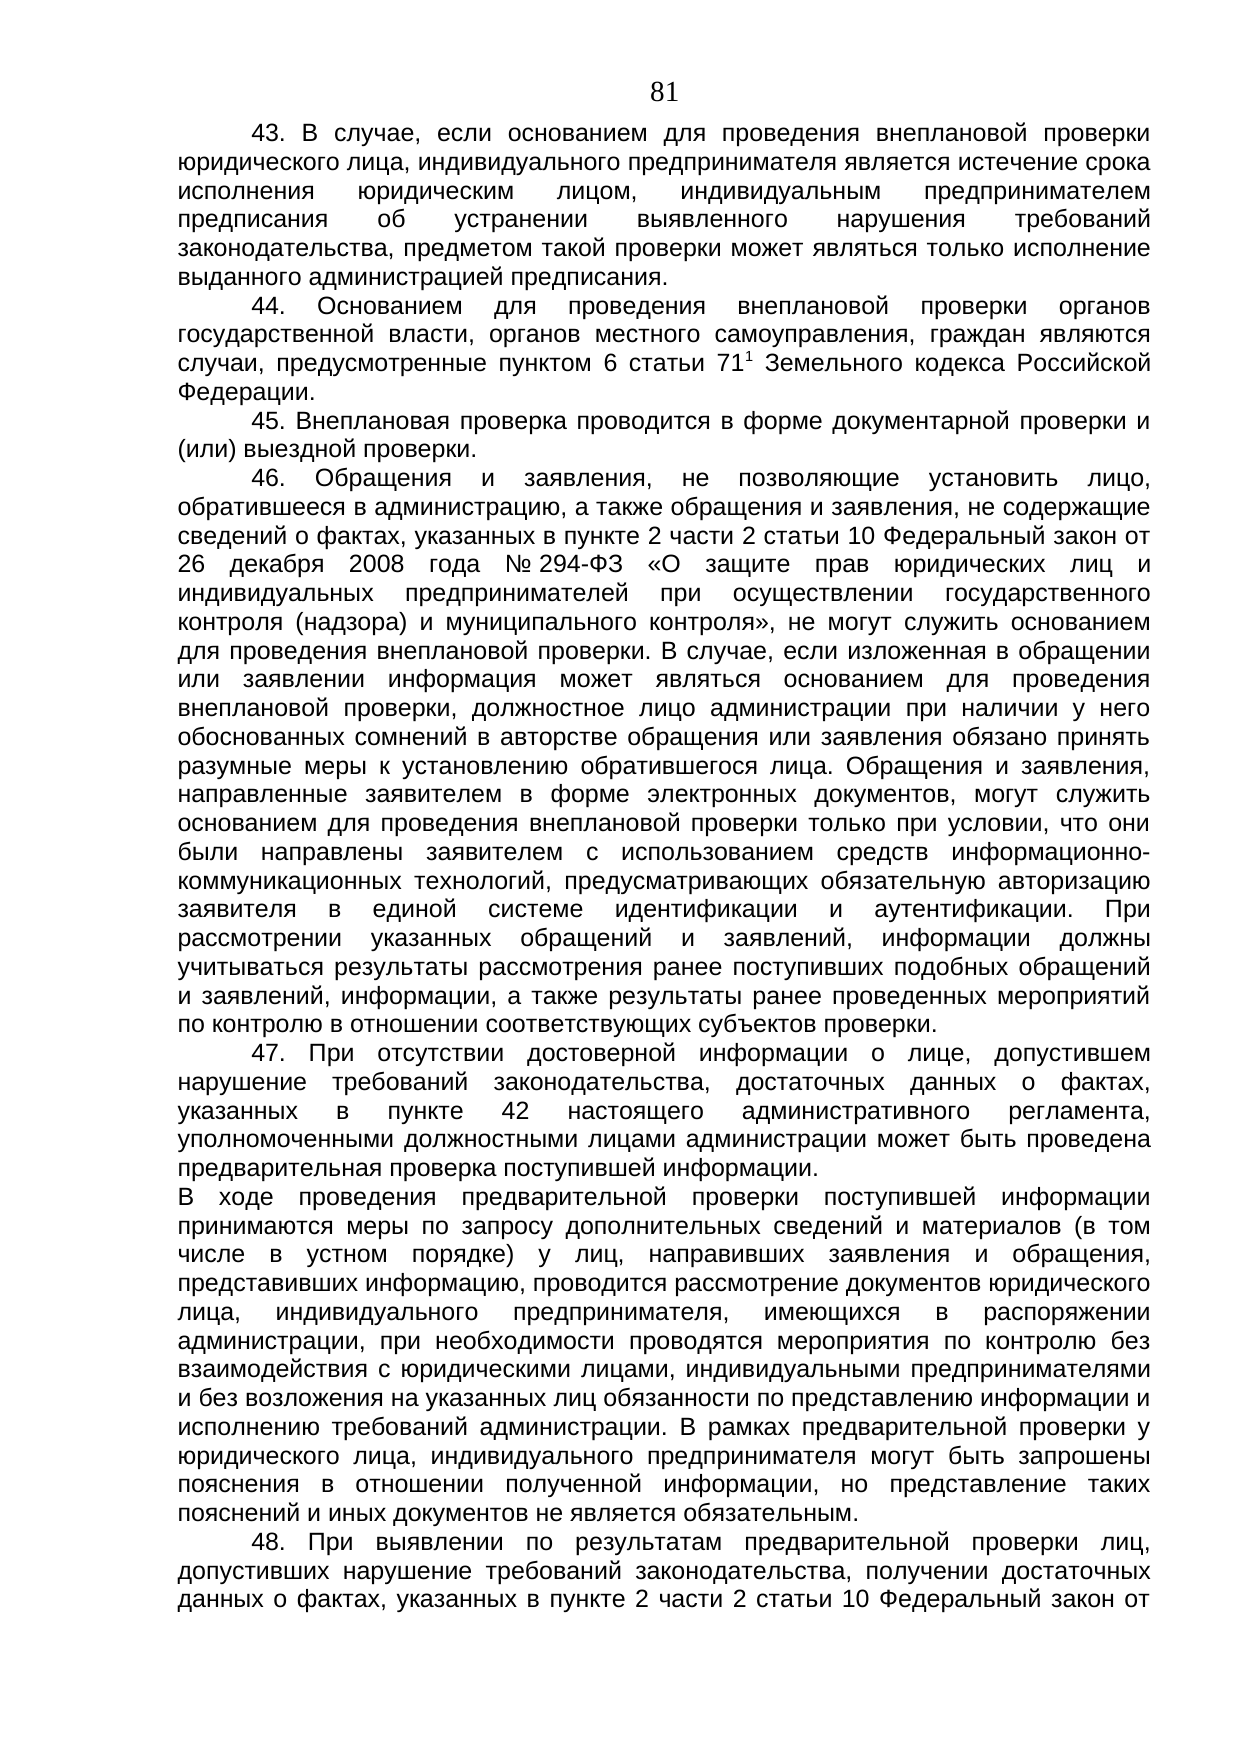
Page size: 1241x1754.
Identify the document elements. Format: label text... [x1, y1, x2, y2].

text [177, 1527, 1152, 1613]
text 43. В случае, если основанием для проведения внеплановой проверки юридического лица, индивидуального предпринимателя является истечение срока исполнения юридическим лицом, индивидуальным предпринимателем предписания об устранении выявленного нарушения требований законодательства, предметом такой проверки может являться только исполнение выданного администрацией предписания. [177, 118, 1152, 291]
text 45. Внеплановая проверка проводится в форме документарной проверки и (или) выездной проверки. [177, 406, 1152, 463]
text 46. Обращения и заявления, не позволяющие установить лицо, обратившееся в администрацию, а также обращения и заявления, не содержащие сведений о фактах, указанных в пункте 2 части 2 статьи 10 Федеральный закон от 26 декабря 2008 года № 294-ФЗ «О защите прав юридических лиц и индивидуальных предпринимателей при осуществлении государственного контроля (надзора) и муниципального контроля», не могут служить основанием для проведения внеплановой проверки. В случае, если изложенная в обращении или заявлении информация может являться основанием для проведения внеплановой проверки, должностное лицо администрации при наличии у него обоснованных сомнений в авторстве обращения или заявления обязано принять разумные меры к установлению обратившегося лица. Обращения и заявления, направленные заявителем в форме электронных документов, могут служить основанием для проведения внеплановой проверки только при условии, что они были направлены заявителем с использованием средств информационно-коммуникационных технологий, предусматривающих обязательную авторизацию заявителя в единой системе идентификации и аутентификации. При рассмотрении указанных обращений и заявлений, информации должны учитываться результаты рассмотрения ранее поступивших подобных обращений и заявлений, информации, а также результаты ранее проведенных мероприятий по контролю в отношении соответствующих субъектов проверки. [177, 463, 1152, 1038]
text 44. Основанием для проведения внеплановой проверки органов государственной власти, органов местного самоуправления, граждан являются случаи, предусмотренные пунктом 6 статьи 711 Земельного кодекса Российской Федерации. [177, 291, 1152, 406]
text 47. При отсутствии достоверной информации о лице, допустившем нарушение требований законодательства, достаточных данных о фактах, указанных в пункте 42 настоящего административного регламента, уполномоченными должностными лицами администрации может быть проведена предварительная проверка поступившей информации. [177, 1038, 1152, 1182]
text В ходе проведения предварительной проверки поступившей информации принимаются меры по запросу дополнительных сведений и материалов (в том числе в устном порядке) у лиц, направивших заявления и обращения, представивших информацию, проводится рассмотрение документов юридического лица, индивидуального предпринимателя, имеющихся в распоряжении администрации, при необходимости проводятся мероприятия по контролю без взаимодействия с юридическими лицами, индивидуальными предпринимателями и без возложения на указанных лиц обязанности по представлению информации и исполнению требований администрации. В рамках предварительной проверки у юридического лица, индивидуального предпринимателя могут быть запрошены пояснения в отношении полученной информации, но представление таких пояснений и иных документов не является обязательным. [177, 1182, 1152, 1527]
